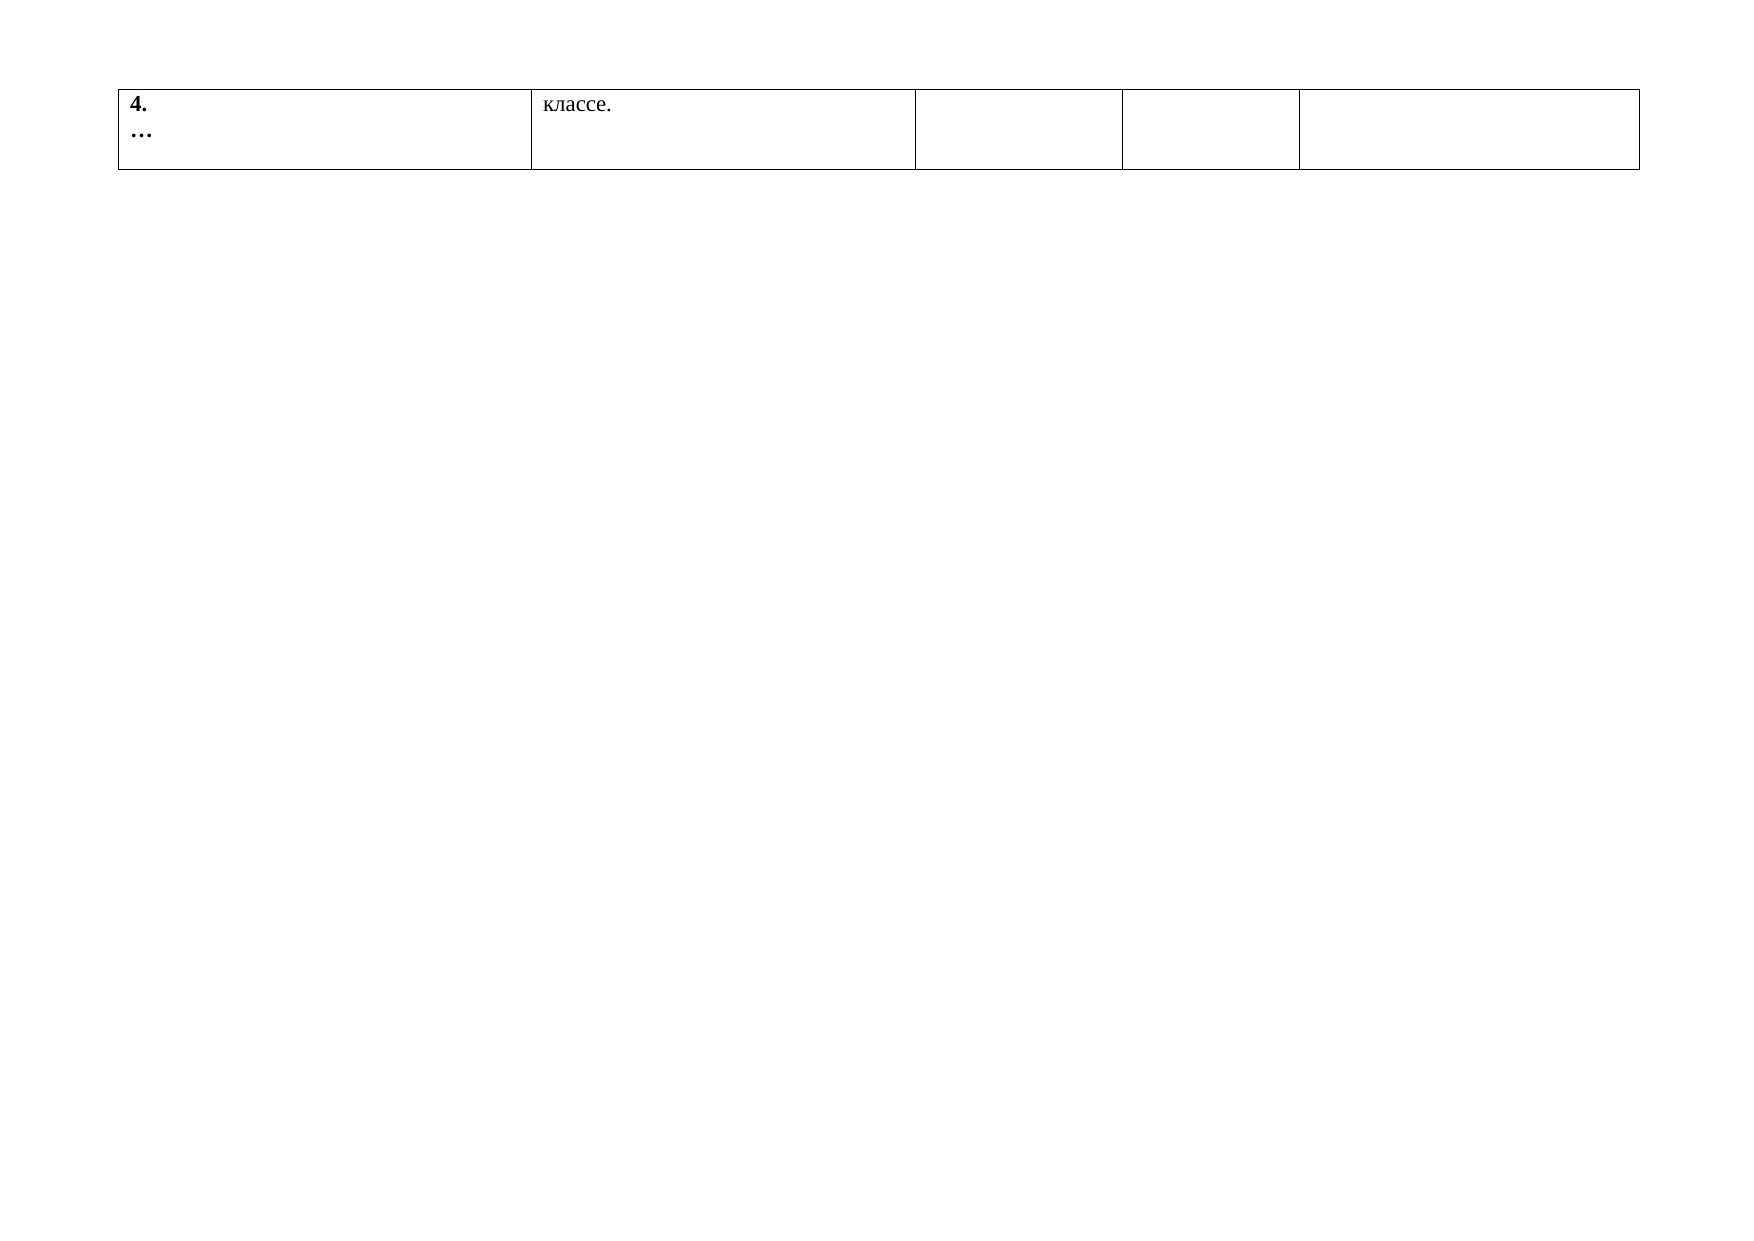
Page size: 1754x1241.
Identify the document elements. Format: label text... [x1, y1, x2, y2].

table_cell [1123, 90, 1299, 169]
table_cell 1. 2. 3. 4. … [119, 90, 531, 169]
table_cell [916, 90, 1122, 169]
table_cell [532, 90, 915, 169]
table_cell [1300, 90, 1639, 169]
